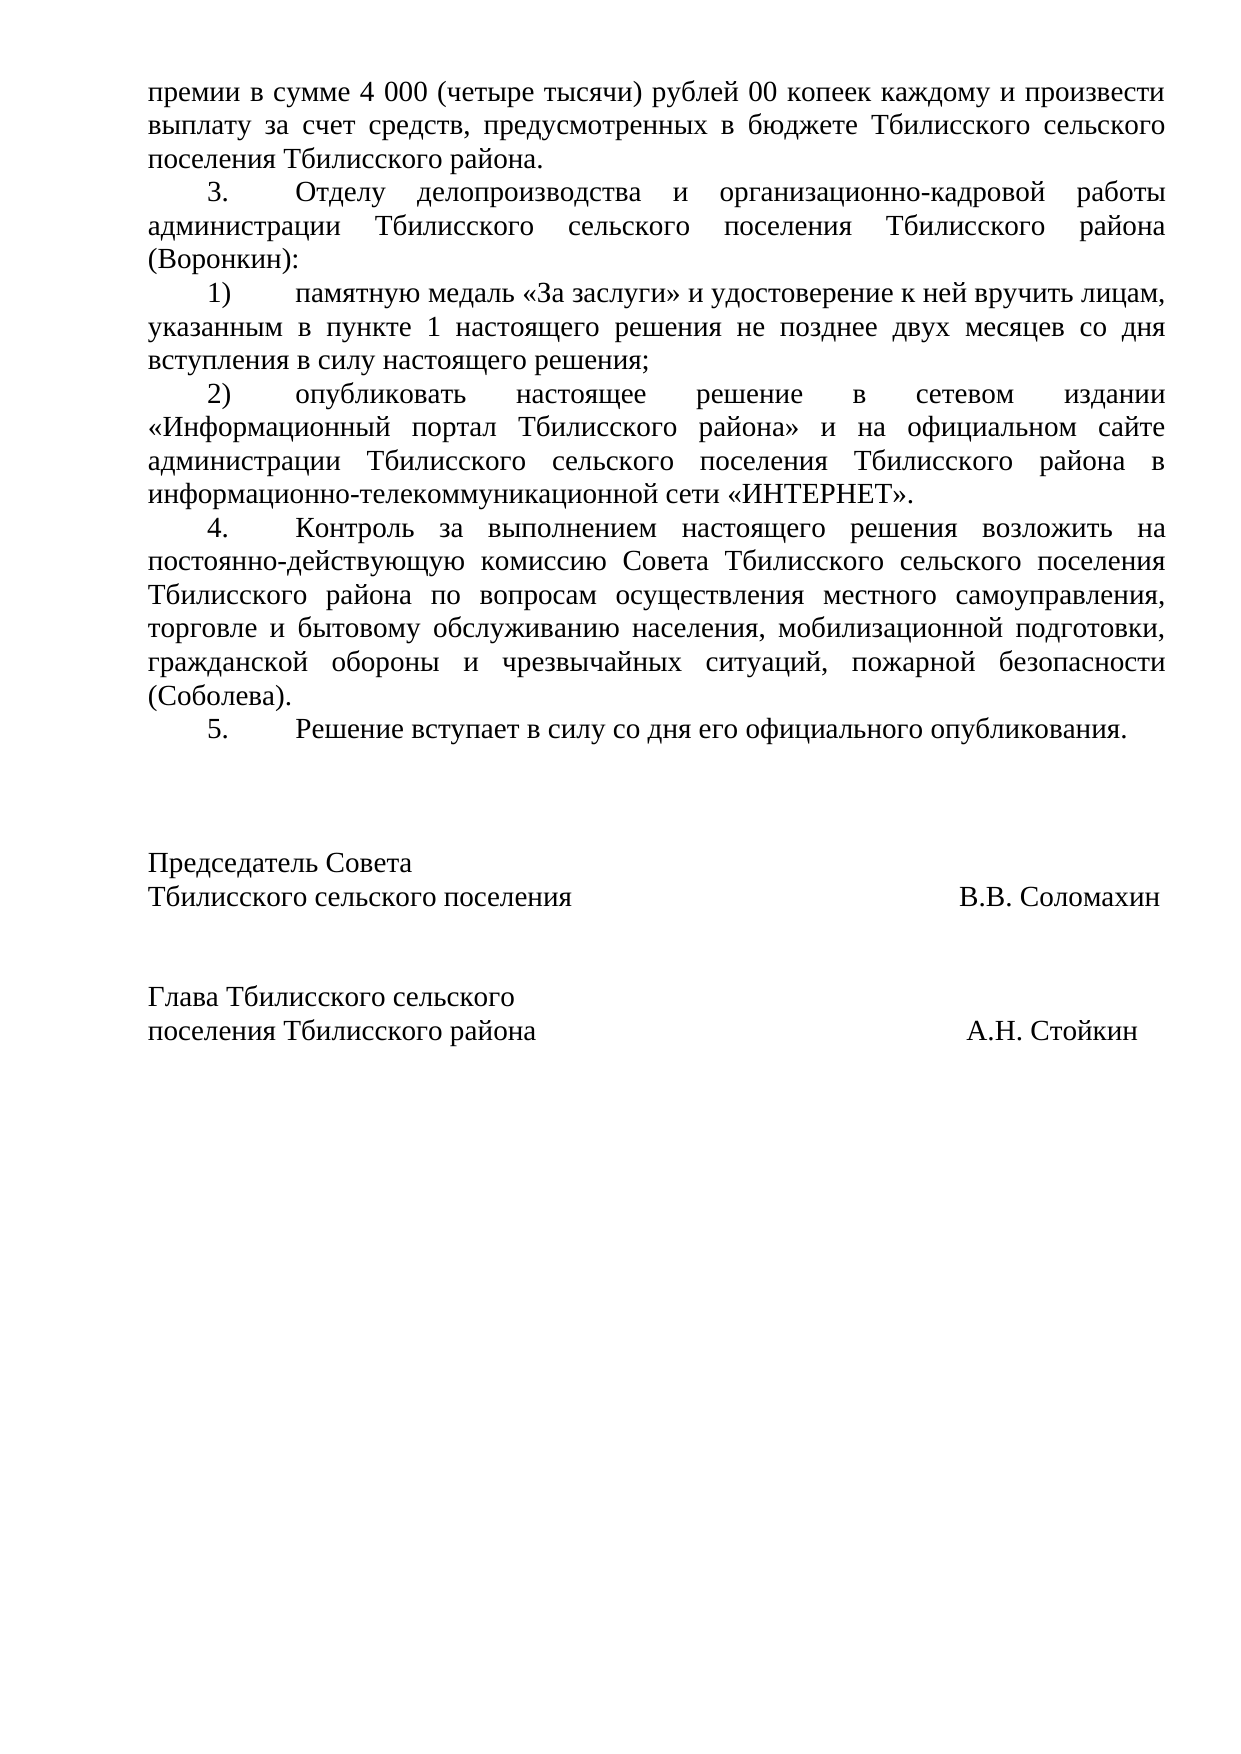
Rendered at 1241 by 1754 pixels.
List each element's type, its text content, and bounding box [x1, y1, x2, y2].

text Тбилисского сельского поселения В.В. Соломахин [148, 879, 1166, 912]
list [148, 74, 1166, 174]
text Председатель Совета [148, 845, 1166, 879]
text Глава Тбилисского сельского [148, 979, 1166, 1013]
list памятную медаль «За заслуги» и удостоверение к ней вручить лицам, указанным в пункте 1 настоящего решения не позднее двух месяцев со дня вступления в силу настоящего решения; [148, 275, 1166, 376]
text поселения Тбилисского района А.Н. Стойкин [148, 1013, 1166, 1047]
list опубликовать настоящее решение в сетевом издании «Информационный портал Тбилисского района» и на официальном сайте администрации Тбилисского сельского поселения Тбилисского района в информационно-телекоммуникационной сети «ИНТЕРНЕТ». [148, 376, 1166, 510]
list Решение вступает в силу со дня его официального опубликования. [148, 711, 1166, 745]
list Контроль за выполнением настоящего решения возложить на постоянно-действующую комиссию Совета Тбилисского сельского поселения Тбилисского района по вопросам осуществления местного самоуправления, торговле и бытовому обслуживанию населения, мобилизационной подготовки, гражданской обороны и чрезвычайных ситуаций, пожарной безопасности (Соболева). [148, 510, 1166, 711]
list Отделу делопроизводства и организационно-кадровой работы администрации Тбилисского сельского поселения Тбилисского района (Воронкин): [148, 174, 1166, 275]
